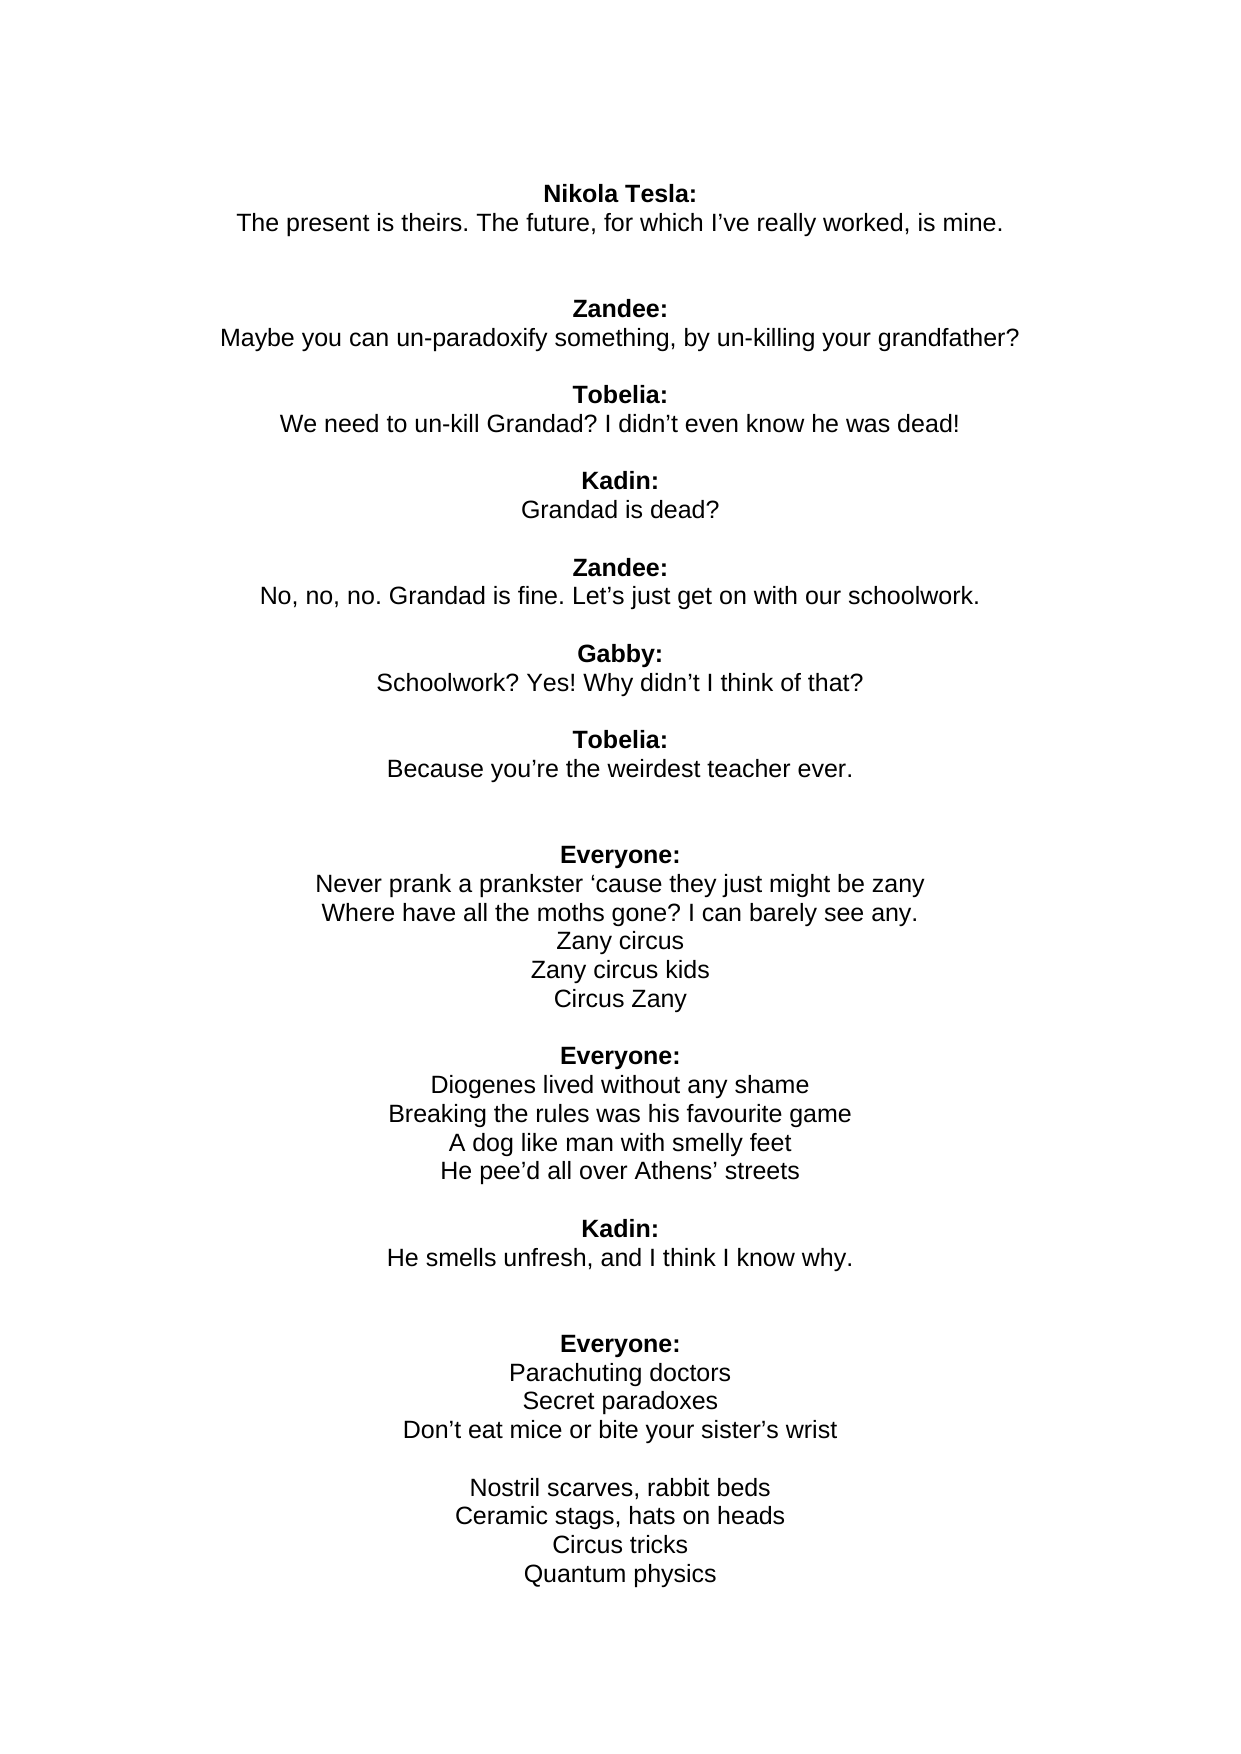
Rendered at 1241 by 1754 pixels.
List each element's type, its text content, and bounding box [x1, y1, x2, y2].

text Zandee: [187, 294, 1053, 322]
text Kadin: [187, 466, 1053, 495]
text The present is theirs. The future, for which I’ve really worked, is mine. [187, 207, 1053, 236]
text Because you’re the weirdest teacher ever. [187, 754, 1053, 782]
text Circus Zany [187, 984, 1053, 1012]
text Don’t eat mice or bite your sister’s wrist [187, 1415, 1053, 1444]
text Tobelia: [187, 380, 1053, 409]
text Kadin: [187, 1214, 1053, 1242]
text Everyone: [187, 1041, 1053, 1070]
text Quantum physics [187, 1559, 1053, 1587]
text Everyone: [187, 840, 1053, 869]
text Zany circus [187, 926, 1053, 955]
text Everyone: [187, 1329, 1053, 1357]
text Ceramic stags, hats on heads [187, 1501, 1053, 1530]
text He smells unfresh, and I think I know why. [187, 1242, 1053, 1271]
text Parachuting doctors [187, 1357, 1053, 1386]
text A dog like man with smelly feet [187, 1127, 1053, 1156]
text Gabby: [187, 639, 1053, 667]
text Zandee: [187, 552, 1053, 581]
text Where have all the moths gone? I can barely see any. [187, 897, 1053, 926]
text Nikola Tesla: [187, 179, 1053, 207]
text Maybe you can un-paradoxify something, by un-killing your grandfather? [187, 322, 1053, 351]
text Tobelia: [187, 725, 1053, 754]
text Diogenes lived without any shame [187, 1070, 1053, 1099]
text Secret paradoxes [187, 1386, 1053, 1415]
text Never prank a prankster ‘cause they just might be zany [187, 869, 1053, 897]
text Nostril scarves, rabbit beds [187, 1472, 1053, 1501]
text Grandad is dead? [187, 495, 1053, 524]
text Breaking the rules was his favourite game [187, 1099, 1053, 1127]
text No, no, no. Grandad is fine. Let’s just get on with our schoolwork. [187, 581, 1053, 610]
text He pee’d all over Athens’ streets [187, 1156, 1053, 1185]
text Zany circus kids [187, 955, 1053, 984]
text We need to un-kill Grandad? I didn’t even know he was dead! [187, 409, 1053, 437]
text Schoolwork? Yes! Why didn’t I think of that? [187, 667, 1053, 696]
text Circus tricks [187, 1530, 1053, 1559]
